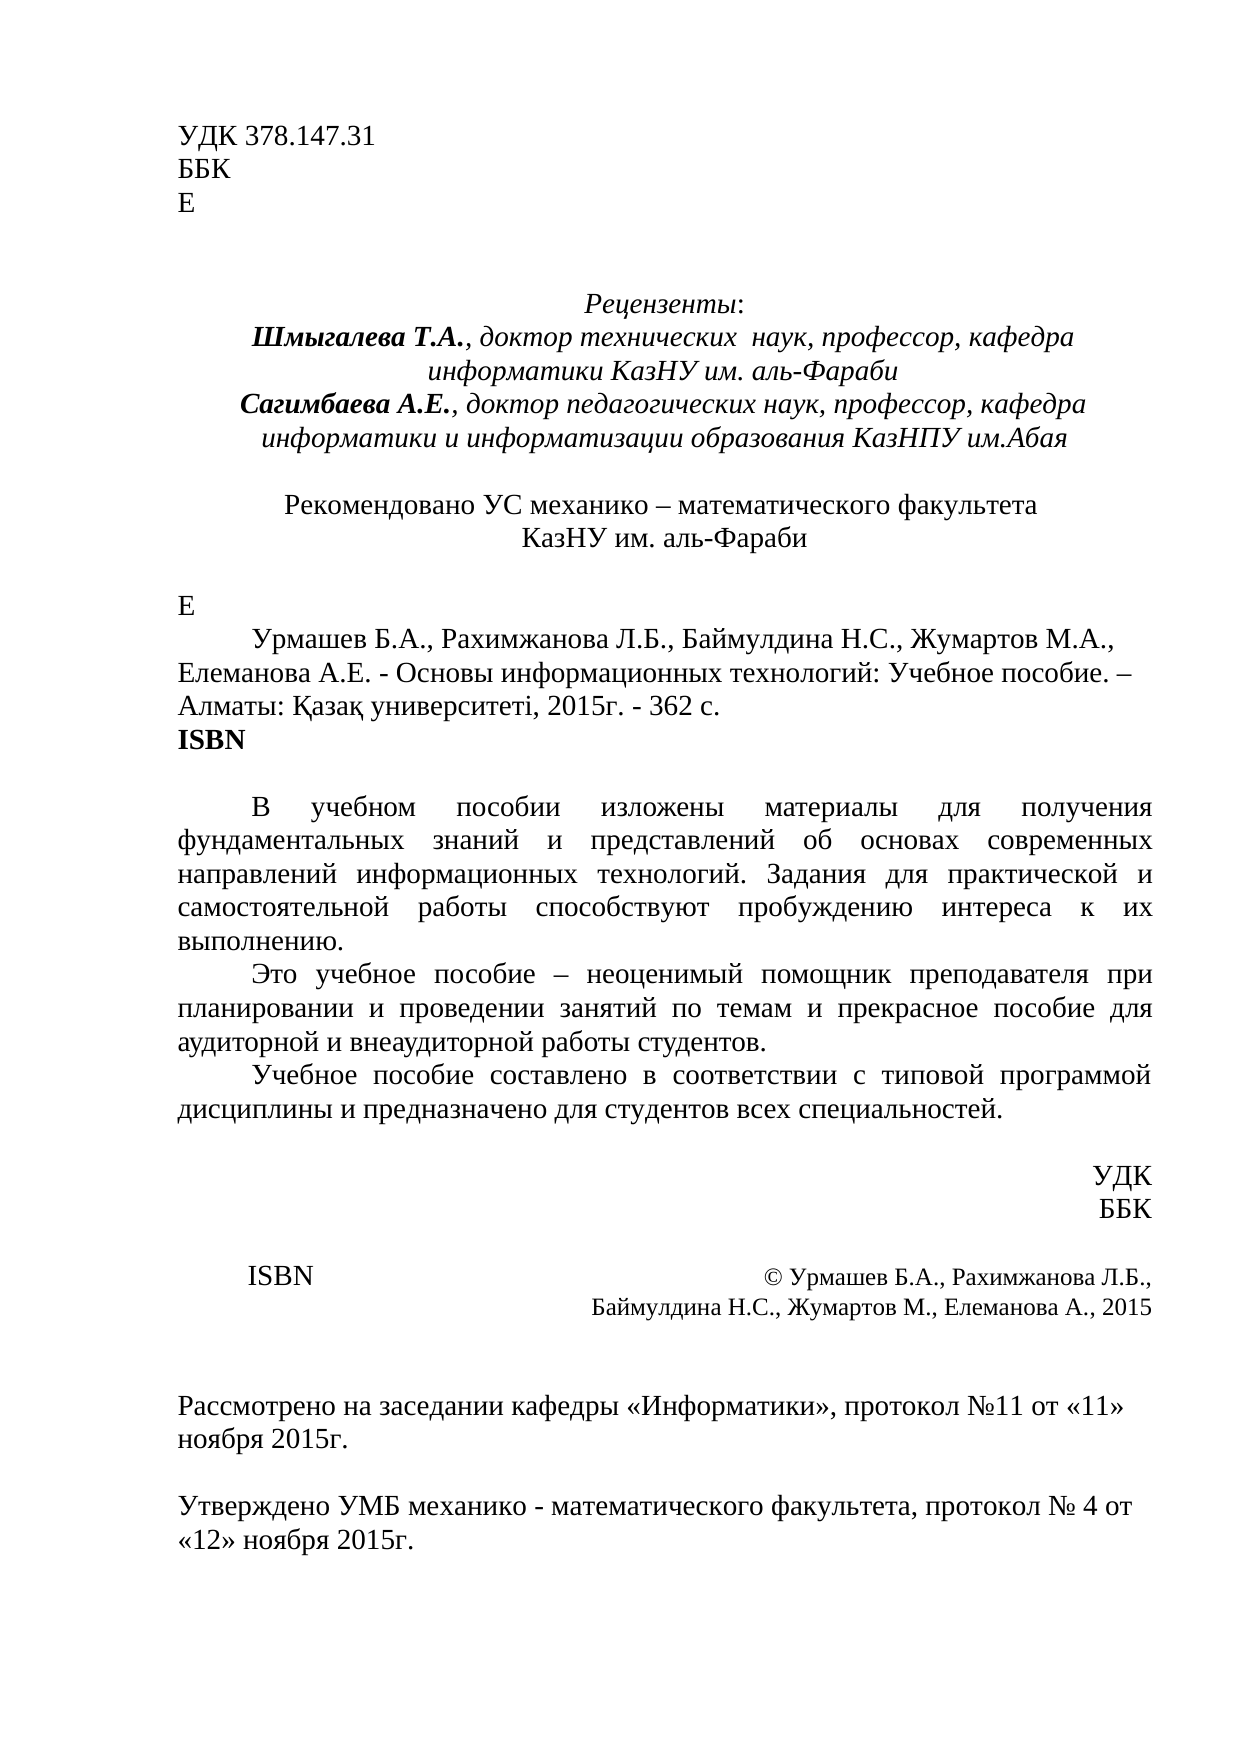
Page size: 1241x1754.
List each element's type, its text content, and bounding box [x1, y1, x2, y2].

text ББК [177, 1191, 1152, 1225]
text Сагимбаева А.Е., доктор педагогических наук, профессор, кафедра информатики и информатизации образования КазНПУ им.Абая [177, 386, 1152, 453]
text УДК 378.147.31 [177, 118, 1152, 152]
text Шмыгалева Т.А., доктор технических наук, профессор, кафедра информатики КазНУ им. аль-Фараби [177, 319, 1152, 386]
text ББК [177, 152, 1152, 185]
text Это учебное пособие – неоценимый помощник преподавателя при планировании и проведении занятий по темам и прекрасное пособие для аудиторной и внеаудиторной работы студентов. [177, 957, 1154, 1057]
text УДК [177, 1158, 1152, 1191]
text Рекомендовано УС механико – математического факультета КазНУ им. аль-Фараби [177, 487, 1152, 554]
text В учебном пособии изложены материалы для получения фундаментальных знаний и представлений об основах современных направлений информационных технологий. Задания для практической и самостоятельной работы способствуют пробуждению интереса к их выполнению. [177, 789, 1154, 957]
text Рецензенты: [177, 286, 1152, 319]
text Урмашев Б.А., Рахимжанова Л.Б., Баймулдина Н.С., Жумартов М.А., Елеманова А.Е. - Основы информационных технологий: Учебное пособие. – Алматы: Қазақ университеті, 2015г. - 362 с. [177, 621, 1152, 722]
text Е [177, 588, 1152, 621]
text Рассмотрено на заседании кафедры «Информатики», протокол №11 от «11» ноября 2015г. [177, 1388, 1152, 1455]
text ISBN [177, 722, 1152, 755]
text Учебное пособие составлено в соответствии с типовой программой дисциплины и предназначено для студентов всех специальностей. [177, 1057, 1152, 1124]
text Е [177, 185, 1152, 219]
text ISBN © Урмашев Б.А., Рахимжанова Л.Б., Баймулдина Н.С., Жумартов М., Елеманова А., 2015 [177, 1258, 1152, 1321]
text Утверждено УМБ механико - математического факультета, протокол № 4 от «12» ноября 2015г. [177, 1488, 1152, 1556]
